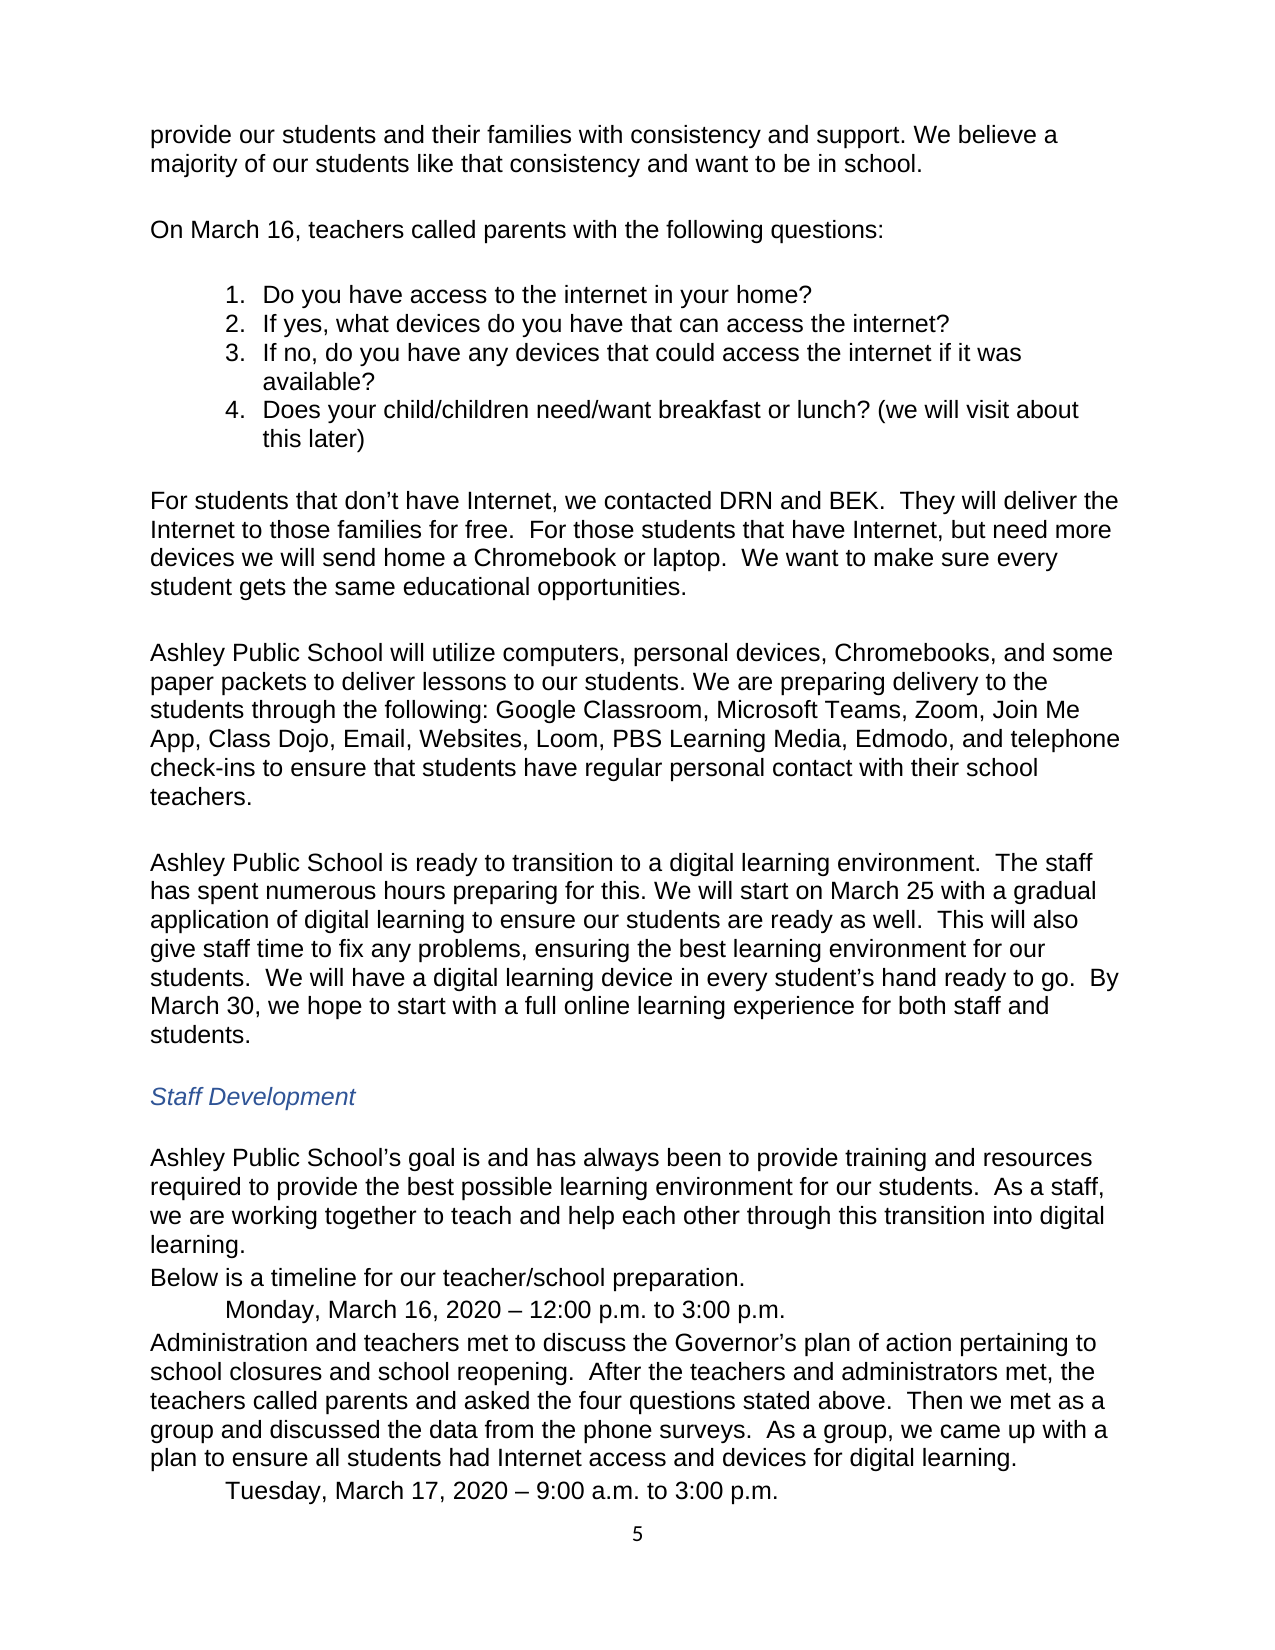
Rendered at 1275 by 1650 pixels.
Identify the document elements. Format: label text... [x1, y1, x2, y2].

text For students that don’t have Internet, we contacted DRN and BEK. They will deliver the Internet to those families for free. For those students that have Internet, but need more devices we will send home a Chromebook or laptop. We want to make sure every student gets the same educational opportunities. [150, 486, 1125, 601]
text Below is a timeline for our teacher/school preparation. [150, 1262, 1125, 1291]
text On March 16, teachers called parents with the following questions: [150, 214, 1125, 243]
list Does your child/children need/want breakfast or lunch? (we will visit about this later) [225, 395, 1125, 453]
list If yes, what devices do you have that can access the internet? [225, 309, 1125, 338]
text Ashley Public School’s goal is and has always been to provide training and resources required to provide the best possible learning environment for our students. As a staff, we are working together to teach and help each other through this transition into digital learning. [150, 1143, 1125, 1258]
text Monday, March 16, 2020 – 12:00 p.m. to 3:00 p.m. [150, 1295, 1125, 1324]
text Staff Development [150, 1082, 1125, 1110]
text Ashley Public School will utilize computers, personal devices, Chromebooks, and some paper packets to deliver lessons to our students. We are preparing delivery to the students through the following: Google Classroom, Microsoft Teams, Zoom, Join Me App, Class Dojo, Email, Websites, Loom, PBS Learning Media, Edmodo, and telephone check-ins to ensure that students have regular personal contact with their school teachers. [150, 638, 1125, 810]
list If no, do you have any devices that could access the internet if it was available? [225, 338, 1125, 395]
text Tuesday, March 17, 2020 – 9:00 a.m. to 3:00 p.m. [150, 1476, 1125, 1505]
text Administration and teachers met to discuss the Governor’s plan of action pertaining to school closures and school reopening. After the teachers and administrators met, the teachers called parents and asked the four questions stated above. Then we met as a group and discussed the data from the phone surveys. As a group, we came up with a plan to ensure all students had Internet access and devices for digital learning. [150, 1328, 1125, 1472]
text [150, 120, 1125, 177]
list Do you have access to the internet in your home? [225, 280, 1125, 309]
text Ashley Public School is ready to transition to a digital learning environment. The staff has spent numerous hours preparing for this. We will start on March 25 with a gradual application of digital learning to ensure our students are ready as well. This will also give staff time to fix any problems, ensuring the best learning environment for our students. We will have a digital learning device in every student’s hand ready to go. By March 30, we hope to start with a full online learning experience for both staff and students. [150, 847, 1125, 1049]
